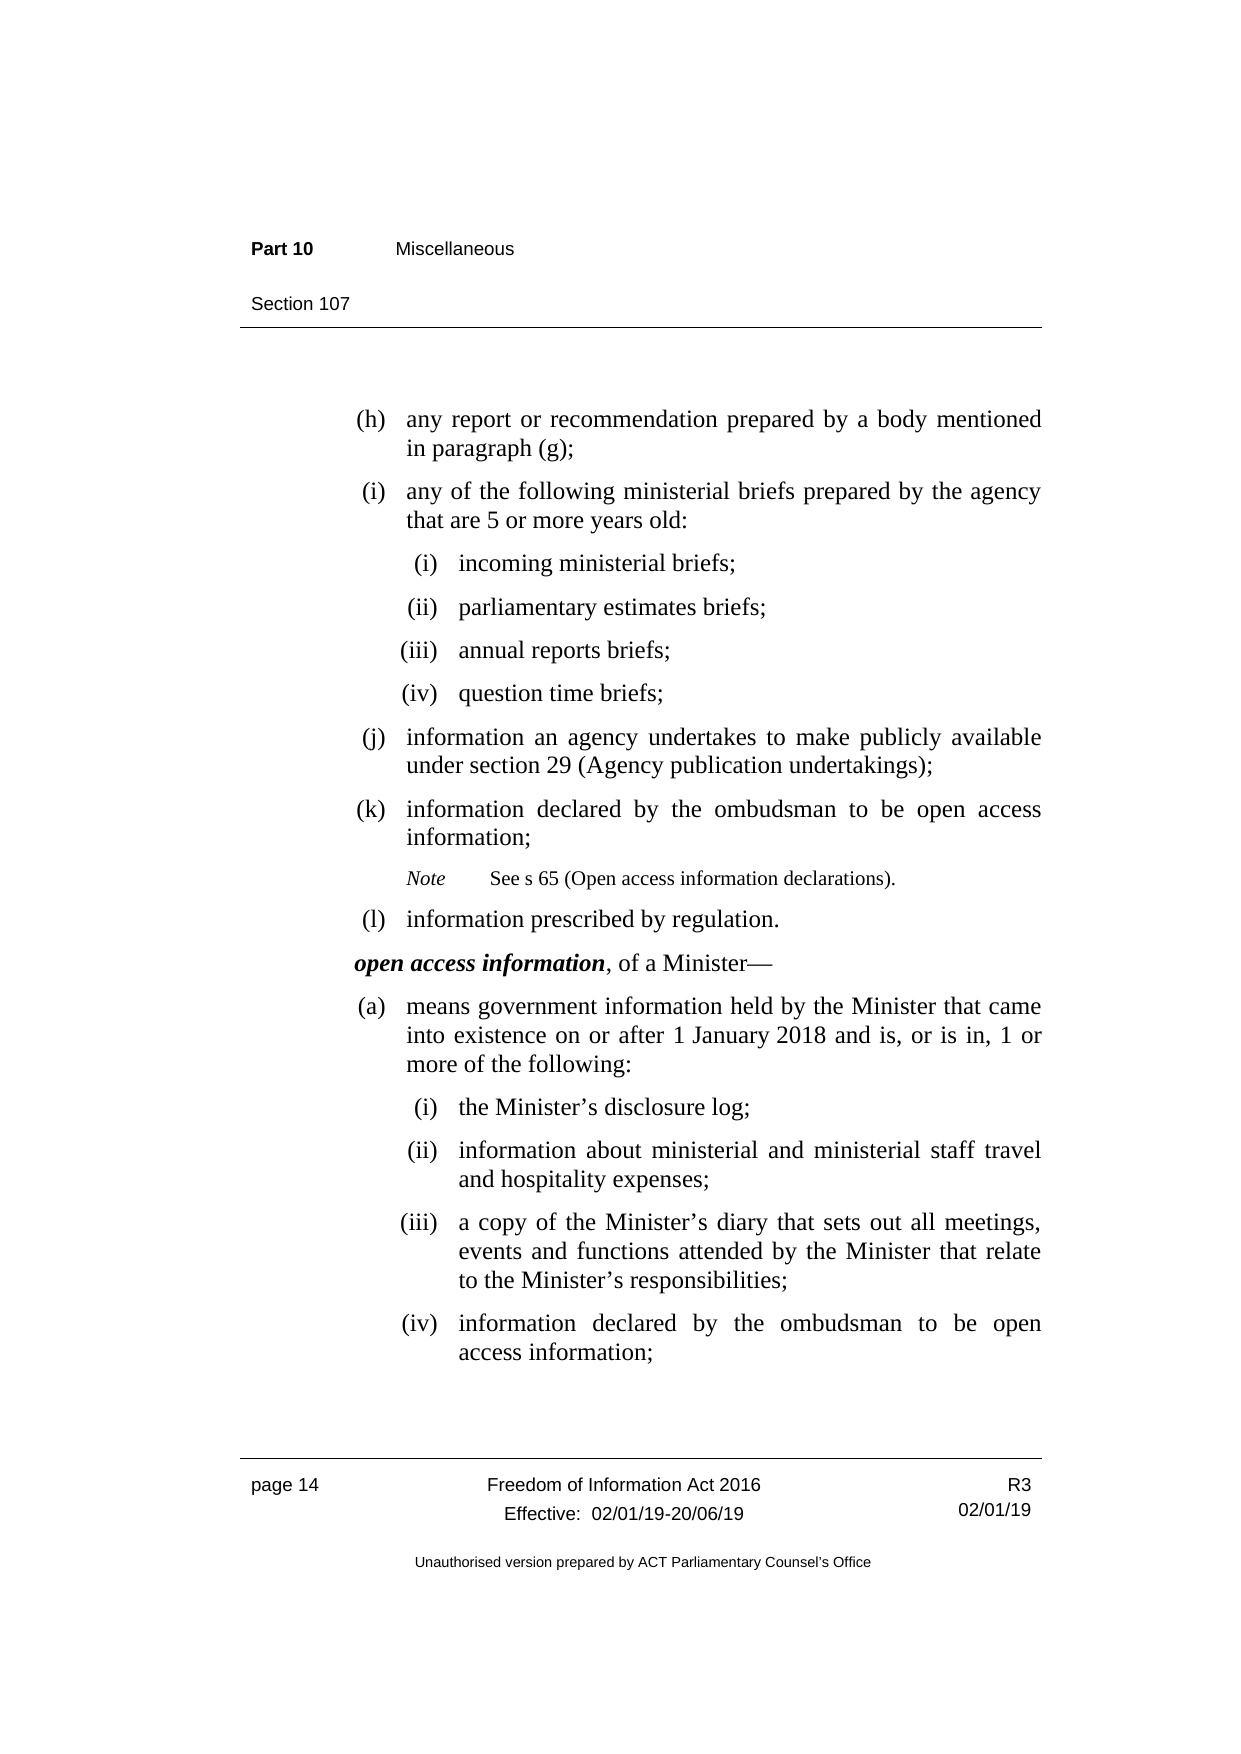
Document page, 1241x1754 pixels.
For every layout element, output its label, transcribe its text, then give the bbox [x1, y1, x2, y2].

text (i) any of the following ministerial briefs prepared by the agency that are 5 or more years old: [239, 476, 1042, 534]
text (ii) parliamentary estimates briefs; [239, 592, 1042, 620]
text (a) means government information held by the Minister that came into existence on or after 1 January 2018 and is, or is in, 1 or more of the following: [239, 991, 1042, 1077]
text (iii) a copy of the Minister’s diary that sets out all meetings, events and functions attended by the Minister that relate to the Minister’s responsibilities; [239, 1207, 1042, 1294]
text (i) incoming ministerial briefs; [239, 548, 1042, 577]
text (iv) question time briefs; [239, 678, 1042, 707]
text Note See s 65 (Open access information declarations). [406, 866, 1042, 890]
text (k) information declared by the ombudsman to be open access information; [239, 794, 1042, 851]
text (l) information prescribed by regulation. [239, 904, 1042, 933]
text open access information, of a Minister— [354, 948, 1042, 977]
text (iv) information declared by the ombudsman to be open access information; [239, 1308, 1042, 1366]
text (h) any report or recommendation prepared by a body mentioned in paragraph (g); [239, 404, 1042, 462]
text (j) information an agency undertakes to make publicly available under section 29 (Agency publication undertakings); [239, 722, 1042, 779]
text (iii) annual reports briefs; [239, 635, 1042, 664]
text (i) the Minister’s disclosure log; [239, 1092, 1042, 1121]
text (ii) information about ministerial and ministerial staff travel and hospitality expenses; [239, 1135, 1042, 1193]
